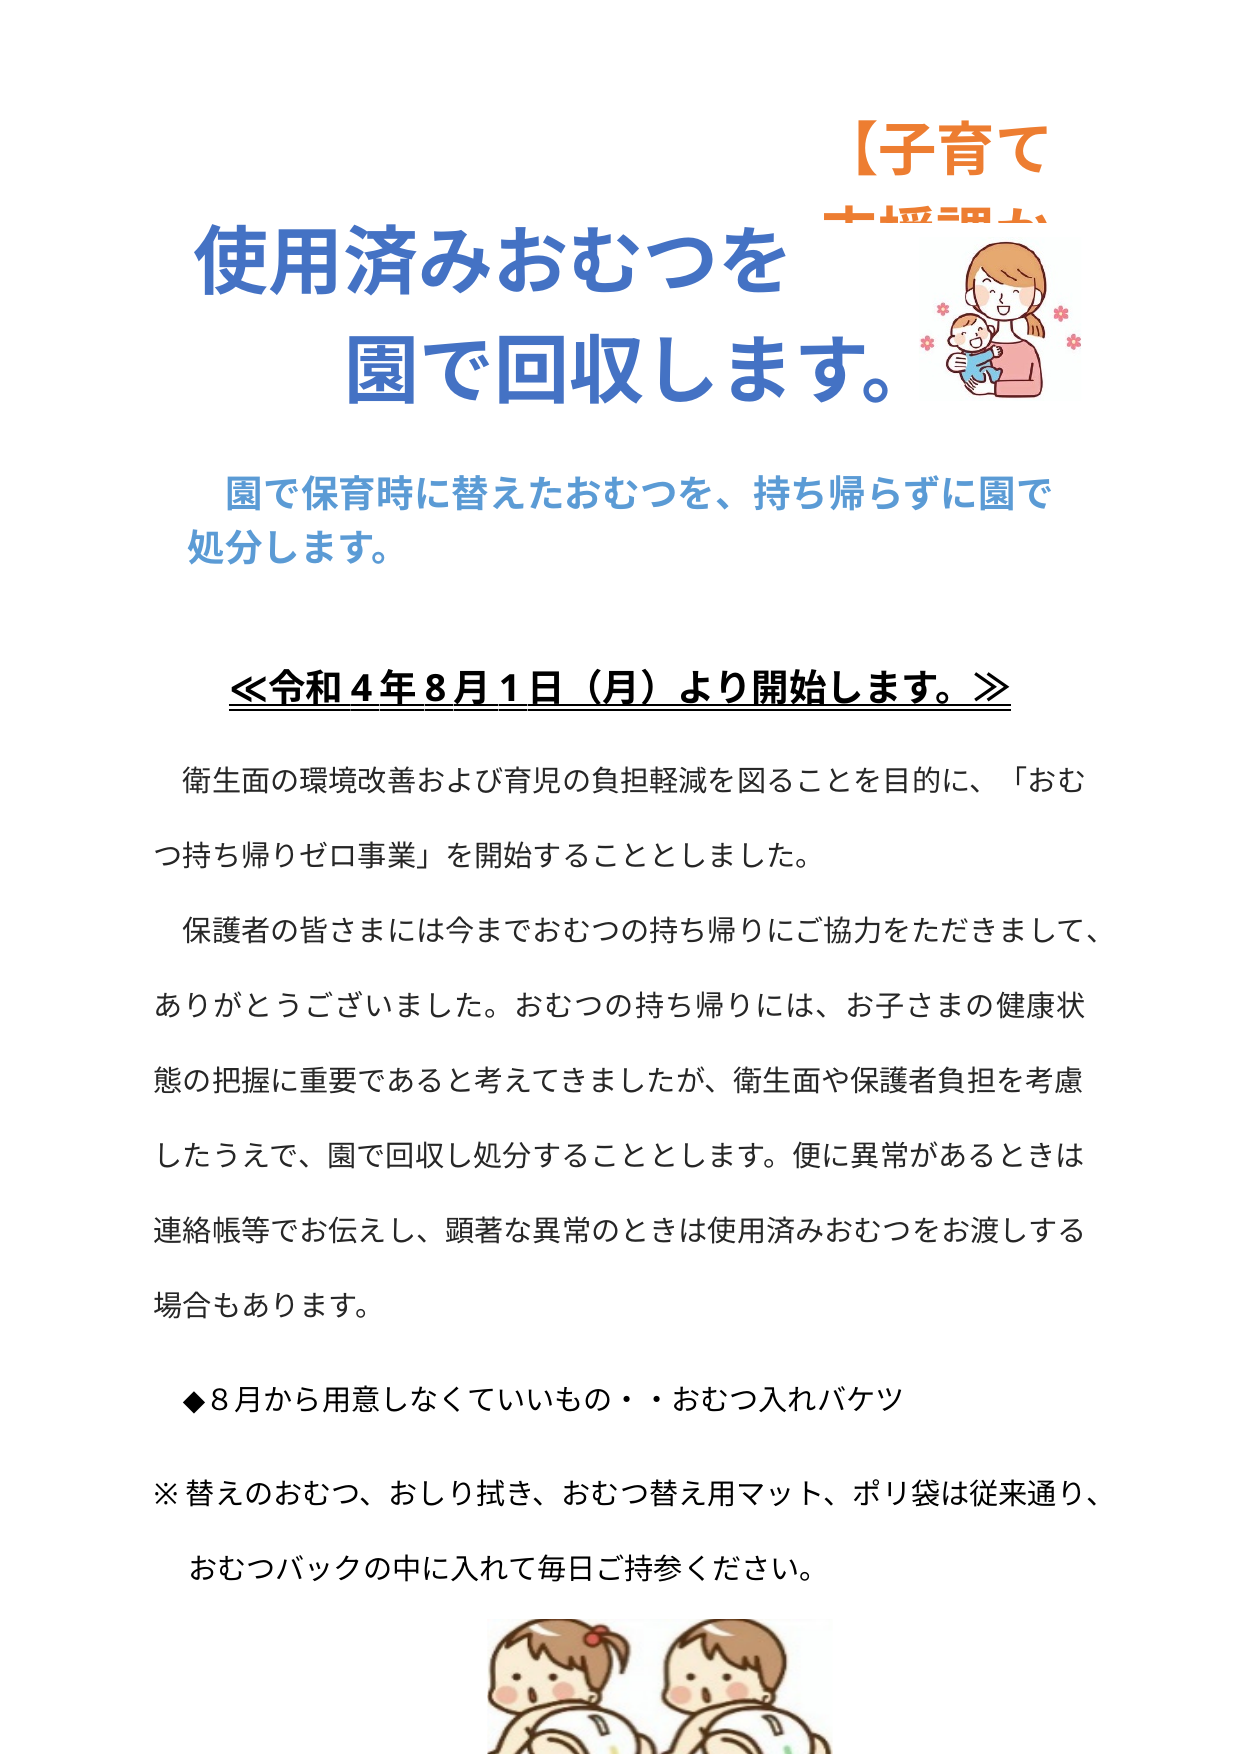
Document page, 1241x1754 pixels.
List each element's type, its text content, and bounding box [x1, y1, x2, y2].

text 衛生面の環境改善および育児の負担軽減を図ることを目的に、「おむつ持ち帰りゼロ事業」を開始することとしました。 [153, 742, 1087, 892]
text ≪令和4年8月1日（月）より開始します。≫ [153, 460, 1087, 723]
text ※ 替えのおむつ、おしり拭き、おむつ替え用マット、ポリ袋は従来通り、 [153, 1454, 1087, 1529]
picture [918, 237, 1082, 401]
text ◆８月から用意しなくていいもの・・おむつ入れバケツ [153, 1360, 1087, 1435]
text おむつバックの中に入れて毎日ご持参ください。 [175, 1529, 1087, 1604]
picture [487, 1619, 833, 1754]
text 保護者の皆さまには今までおむつの持ち帰りにご協力をただきまして、ありがとうございました。おむつの持ち帰りには、お子さまの健康状態の把握に重要であると考えてきましたが、衛生面や保護者負担を考慮したうえで、園で回収し処分することとします。便に異常があるときは連絡帳等でお伝えし、顕著な異常のときは使用済みおむつをお渡しする場合もあります。 [153, 892, 1087, 1342]
